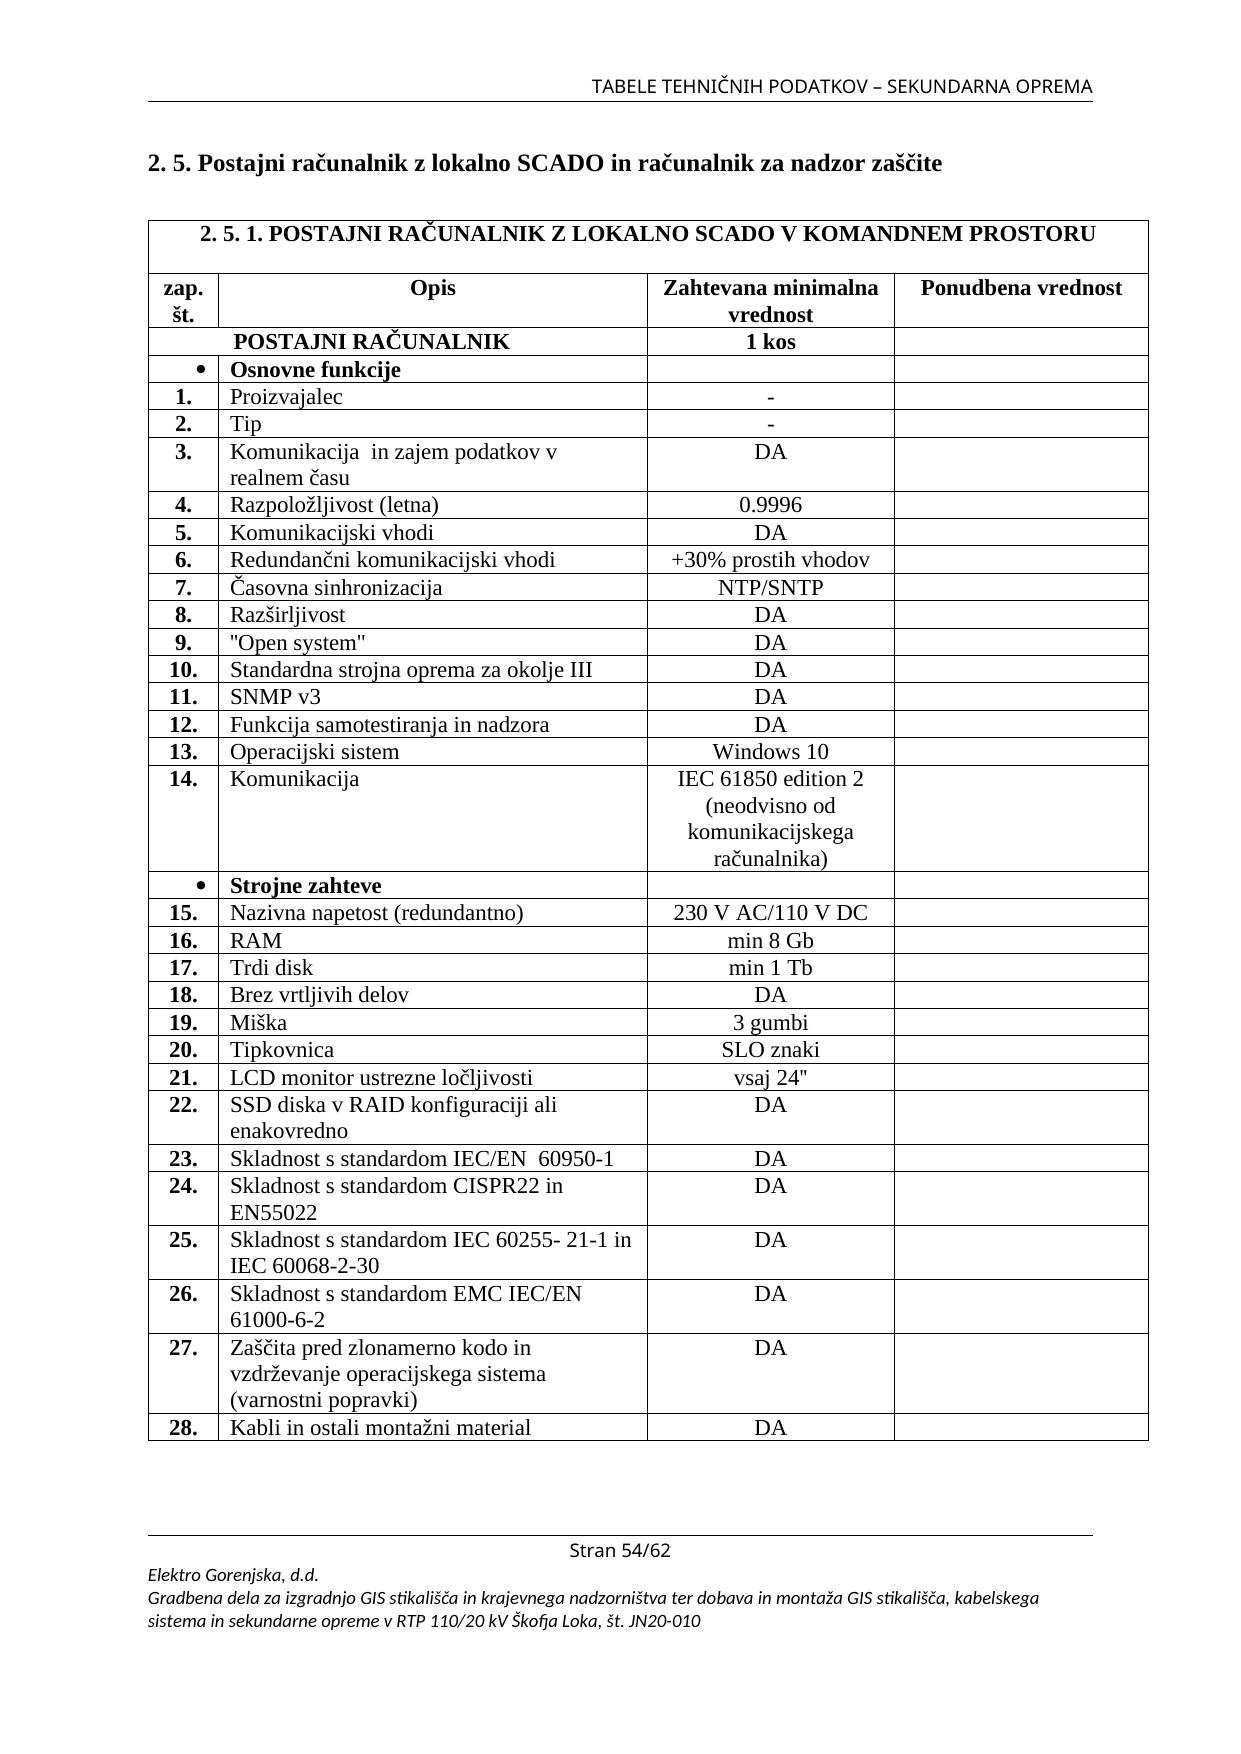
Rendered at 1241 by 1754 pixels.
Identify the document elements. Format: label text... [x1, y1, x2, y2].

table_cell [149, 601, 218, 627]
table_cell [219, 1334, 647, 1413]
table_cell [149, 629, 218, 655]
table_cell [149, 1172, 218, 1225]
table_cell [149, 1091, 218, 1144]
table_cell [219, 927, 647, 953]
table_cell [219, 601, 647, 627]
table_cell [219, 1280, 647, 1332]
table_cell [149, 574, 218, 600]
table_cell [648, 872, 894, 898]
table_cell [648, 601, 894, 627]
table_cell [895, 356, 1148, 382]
subtitle 2. 5. Postajni računalnik z lokalno SCADO in računalnik za nadzor zaščite [148, 148, 1093, 176]
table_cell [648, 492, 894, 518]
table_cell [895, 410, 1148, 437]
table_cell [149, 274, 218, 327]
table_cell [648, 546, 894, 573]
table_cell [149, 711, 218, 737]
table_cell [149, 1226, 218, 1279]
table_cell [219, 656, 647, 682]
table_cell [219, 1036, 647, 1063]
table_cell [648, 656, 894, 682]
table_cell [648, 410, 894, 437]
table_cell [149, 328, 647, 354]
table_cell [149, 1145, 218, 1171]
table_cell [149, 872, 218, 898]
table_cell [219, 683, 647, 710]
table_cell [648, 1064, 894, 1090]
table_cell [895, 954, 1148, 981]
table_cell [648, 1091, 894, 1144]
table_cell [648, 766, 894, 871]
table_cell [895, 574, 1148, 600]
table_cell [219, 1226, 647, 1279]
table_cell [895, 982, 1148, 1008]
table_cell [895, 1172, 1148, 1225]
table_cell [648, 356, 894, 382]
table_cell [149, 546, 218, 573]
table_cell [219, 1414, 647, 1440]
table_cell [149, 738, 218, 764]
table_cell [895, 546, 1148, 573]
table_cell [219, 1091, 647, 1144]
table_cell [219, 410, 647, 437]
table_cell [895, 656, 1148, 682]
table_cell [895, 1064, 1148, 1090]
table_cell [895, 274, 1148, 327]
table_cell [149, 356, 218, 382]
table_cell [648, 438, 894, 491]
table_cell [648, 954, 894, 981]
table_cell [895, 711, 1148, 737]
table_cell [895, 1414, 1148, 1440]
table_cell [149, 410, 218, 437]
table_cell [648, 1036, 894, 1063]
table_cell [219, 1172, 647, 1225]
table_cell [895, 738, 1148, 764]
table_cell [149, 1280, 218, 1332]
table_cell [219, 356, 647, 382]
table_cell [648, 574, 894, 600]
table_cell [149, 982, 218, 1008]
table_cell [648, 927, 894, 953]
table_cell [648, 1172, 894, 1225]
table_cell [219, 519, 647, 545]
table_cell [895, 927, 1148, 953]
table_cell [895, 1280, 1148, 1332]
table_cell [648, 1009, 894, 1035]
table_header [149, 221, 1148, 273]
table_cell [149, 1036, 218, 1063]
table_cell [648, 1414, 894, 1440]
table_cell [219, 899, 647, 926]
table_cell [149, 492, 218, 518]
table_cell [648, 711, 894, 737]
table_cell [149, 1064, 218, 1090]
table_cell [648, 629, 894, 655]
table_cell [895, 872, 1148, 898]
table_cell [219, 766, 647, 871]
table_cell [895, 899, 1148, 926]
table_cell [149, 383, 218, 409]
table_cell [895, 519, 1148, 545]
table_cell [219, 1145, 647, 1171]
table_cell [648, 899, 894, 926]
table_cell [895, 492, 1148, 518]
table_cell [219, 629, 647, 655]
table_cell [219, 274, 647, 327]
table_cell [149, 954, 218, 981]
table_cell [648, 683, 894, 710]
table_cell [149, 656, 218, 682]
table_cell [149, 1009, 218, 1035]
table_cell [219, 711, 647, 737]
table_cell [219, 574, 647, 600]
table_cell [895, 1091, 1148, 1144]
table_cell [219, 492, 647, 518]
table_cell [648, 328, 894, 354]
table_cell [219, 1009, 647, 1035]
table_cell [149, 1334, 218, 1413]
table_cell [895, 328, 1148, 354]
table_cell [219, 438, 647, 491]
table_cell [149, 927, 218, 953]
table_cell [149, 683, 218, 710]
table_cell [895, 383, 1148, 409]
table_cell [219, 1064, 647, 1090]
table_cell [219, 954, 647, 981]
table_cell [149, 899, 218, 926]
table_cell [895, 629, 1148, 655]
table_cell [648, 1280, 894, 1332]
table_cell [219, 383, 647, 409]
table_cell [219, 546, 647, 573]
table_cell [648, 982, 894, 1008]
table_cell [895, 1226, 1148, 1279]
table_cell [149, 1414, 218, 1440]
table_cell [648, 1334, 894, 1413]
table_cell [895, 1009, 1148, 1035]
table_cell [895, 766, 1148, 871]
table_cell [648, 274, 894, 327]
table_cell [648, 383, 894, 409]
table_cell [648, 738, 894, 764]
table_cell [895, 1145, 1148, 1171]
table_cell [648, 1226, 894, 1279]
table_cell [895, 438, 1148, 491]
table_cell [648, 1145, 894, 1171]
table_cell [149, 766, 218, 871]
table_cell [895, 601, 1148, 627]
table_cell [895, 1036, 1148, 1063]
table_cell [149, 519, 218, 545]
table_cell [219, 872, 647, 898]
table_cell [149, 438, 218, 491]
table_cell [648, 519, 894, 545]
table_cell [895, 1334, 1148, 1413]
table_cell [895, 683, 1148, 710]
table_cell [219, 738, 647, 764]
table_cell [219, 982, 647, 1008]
